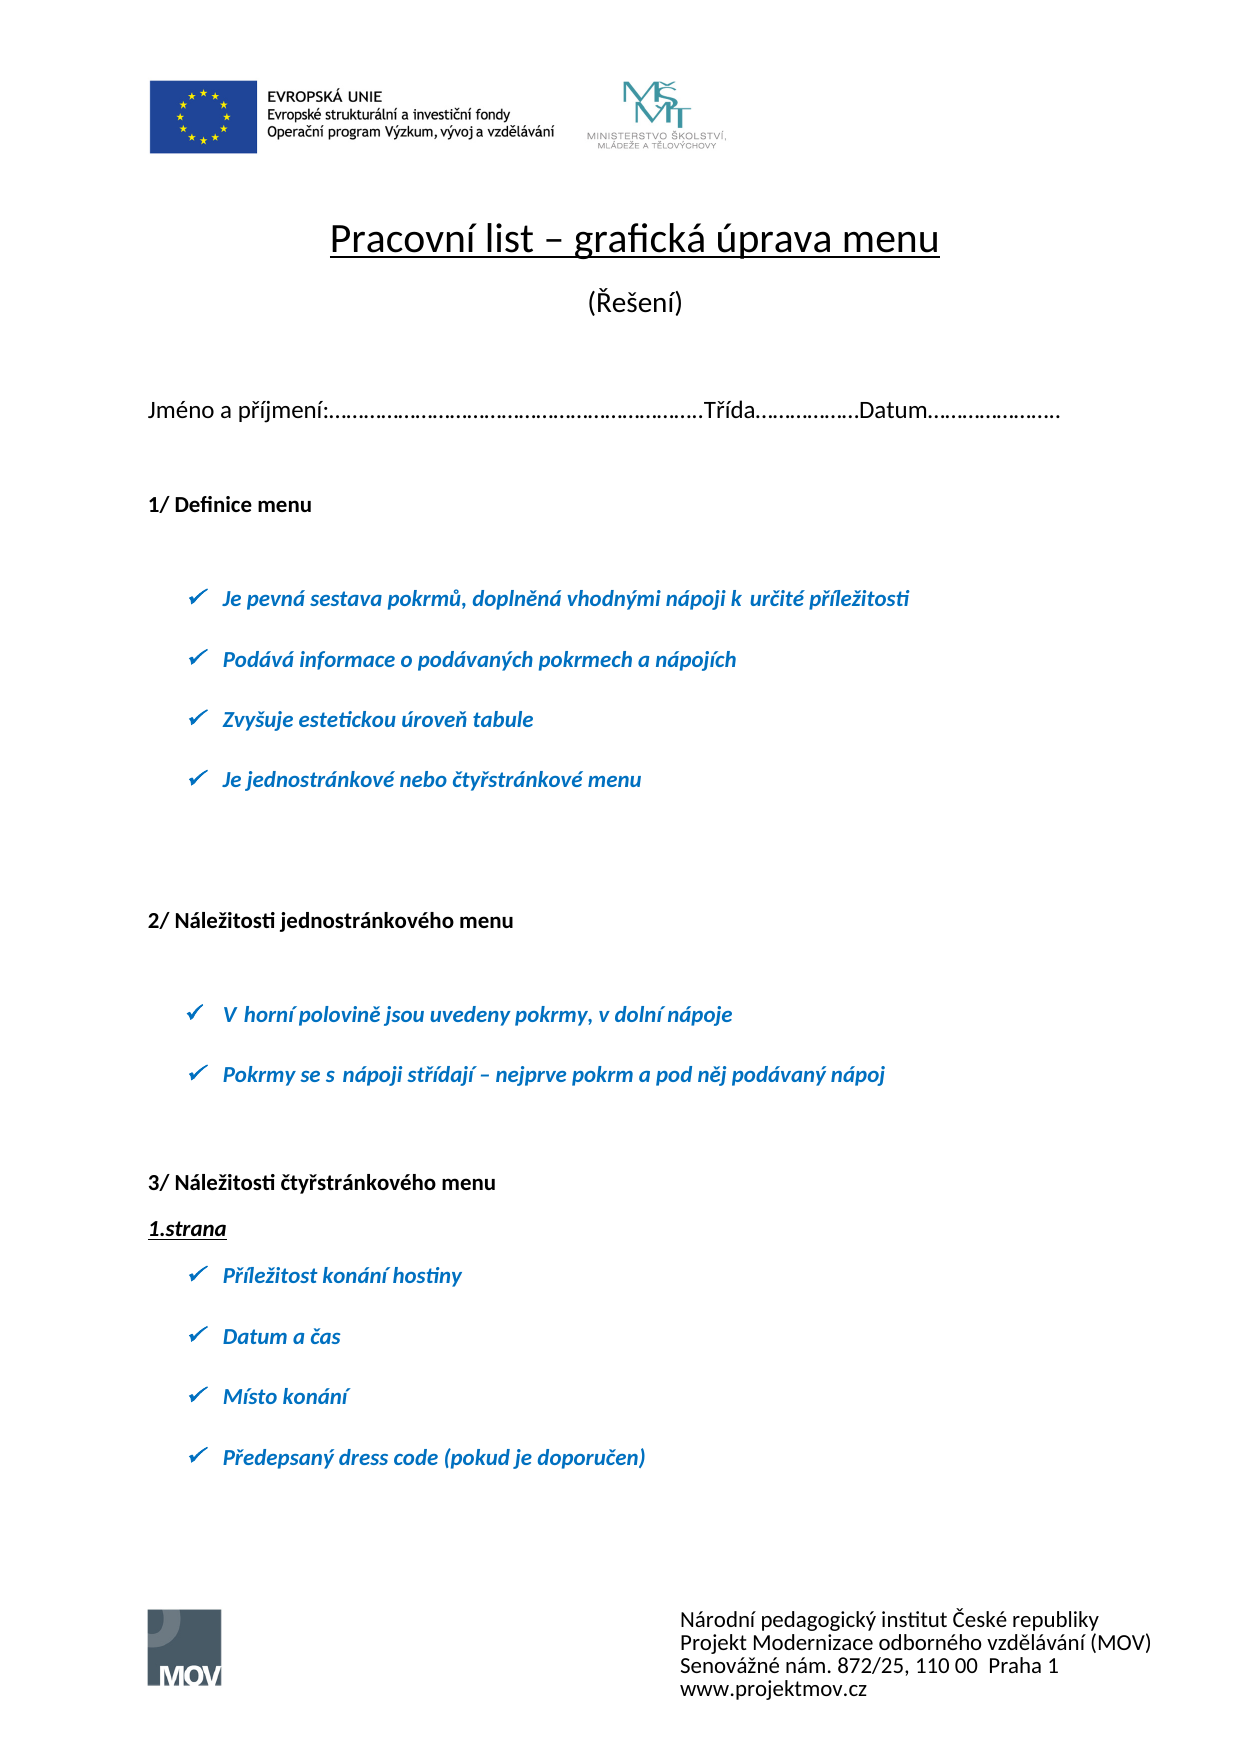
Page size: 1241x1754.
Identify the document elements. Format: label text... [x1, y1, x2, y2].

list Podává informace o podávaných pokrmech a nápojích [185, 645, 1122, 673]
list Předepsaný dress code (pokud je doporučen) [185, 1443, 1122, 1471]
text 3/ Náležitosti čtyřstránkového menu [148, 1168, 1122, 1196]
list Zvyšuje estetickou úroveň tabule [185, 705, 1122, 733]
list Pokrmy se s nápoji střídají – nejprve pokrm a pod něj podávaný nápoj [185, 1060, 1122, 1088]
text 1.strana [148, 1214, 1122, 1242]
list V horní polovině jsou uvedeny pokrmy, v dolní nápoje [185, 1000, 1122, 1028]
picture [147, 1603, 664, 1710]
list Je jednostránkové nebo čtyřstránkové menu [185, 766, 1122, 793]
list Datum a čas [185, 1322, 1122, 1350]
text 2/ Náležitosti jednostránkového menu [148, 906, 1122, 934]
picture [147, 73, 739, 175]
text (Řešení) [148, 284, 1122, 319]
text 1/ Definice menu [148, 491, 1122, 518]
list Příležitost konání hostiny [185, 1261, 1122, 1289]
text Jméno a příjmení:………………………………………………………..Třída………………Datum………………….. [148, 394, 1122, 424]
list Je pevná sestava pokrmů, doplněná vhodnými nápoji k určité příležitosti [185, 584, 1122, 612]
text Pracovní list – grafická úprava menu [148, 212, 1122, 263]
list Místo konání [185, 1382, 1122, 1410]
